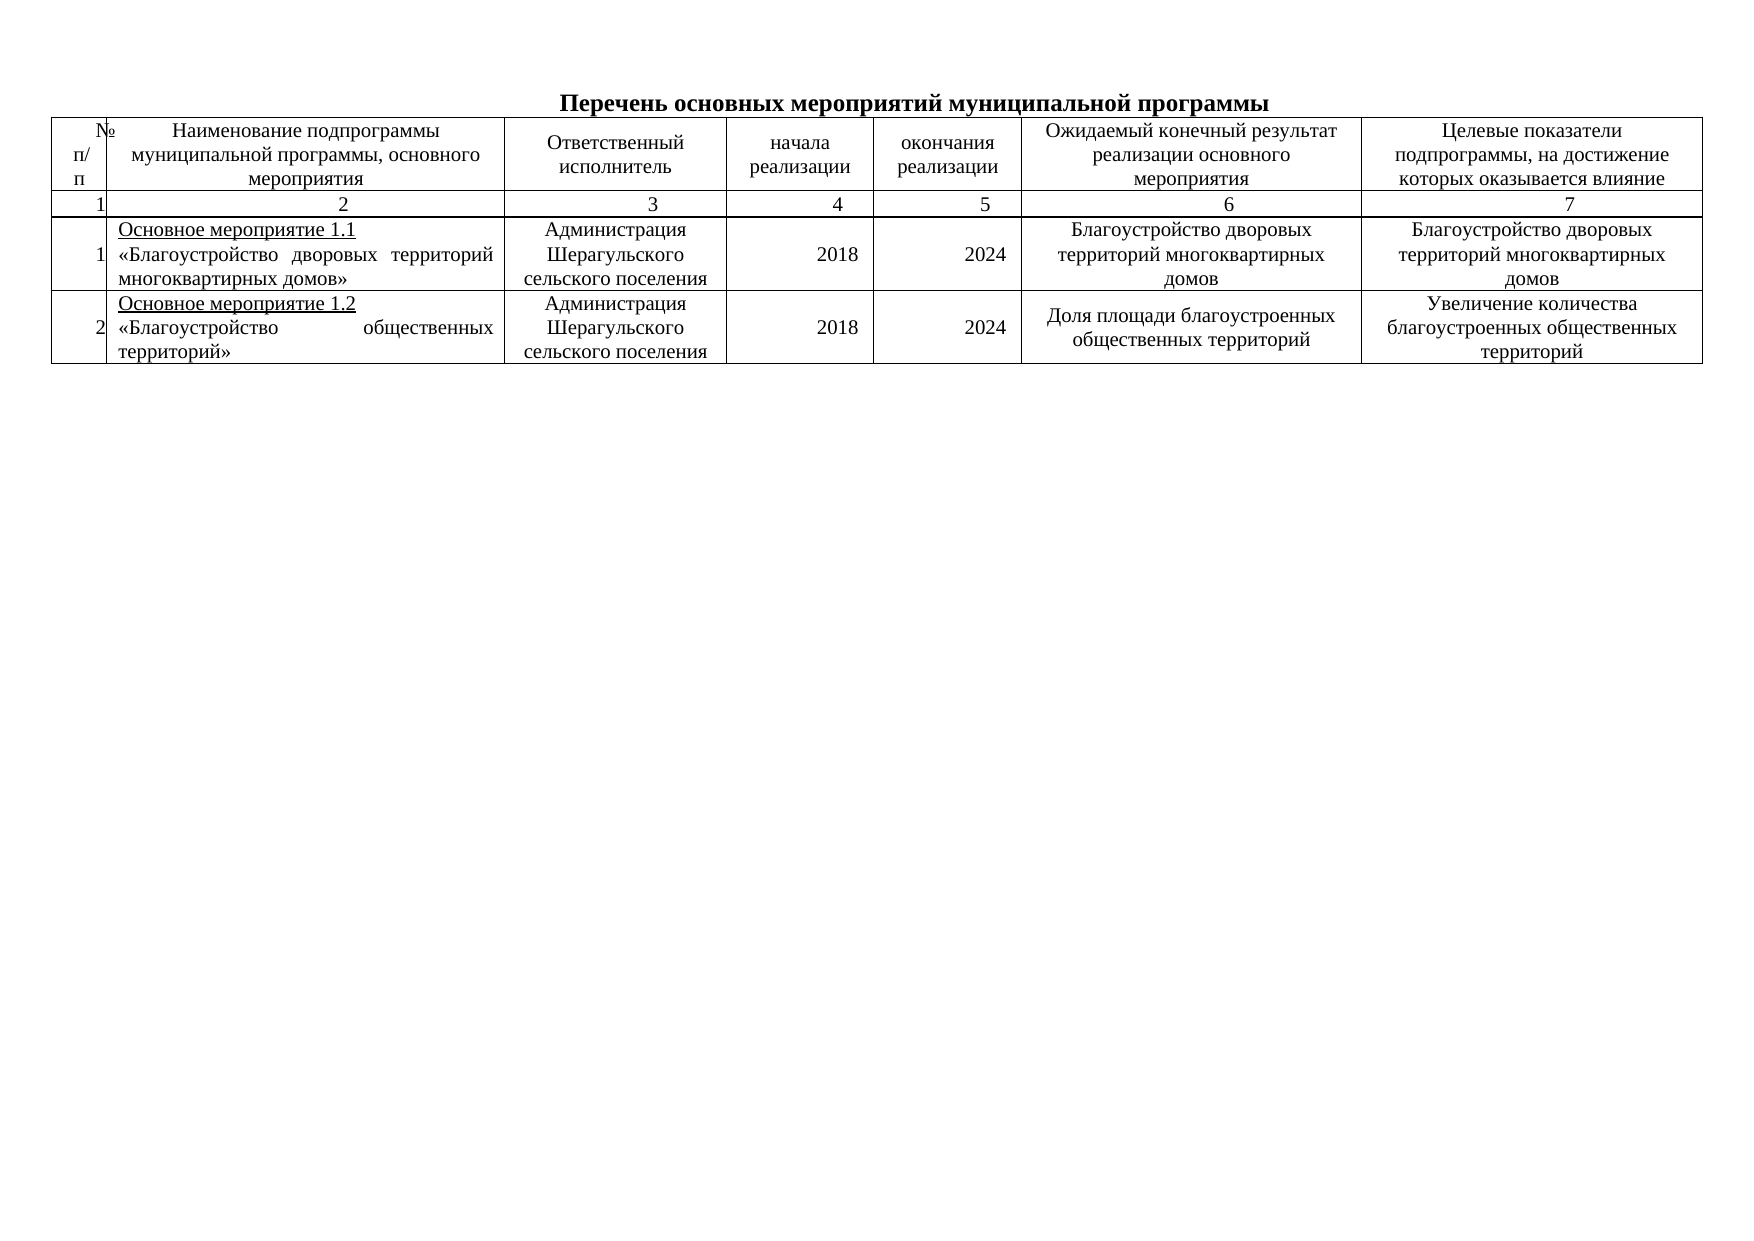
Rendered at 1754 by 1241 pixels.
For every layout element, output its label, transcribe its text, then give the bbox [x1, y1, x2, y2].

table_header начала реализации [727, 118, 873, 190]
table_cell 6 [1022, 191, 1361, 216]
table_cell 1 [52, 218, 106, 289]
table_cell Благоустройство дворовых территорий многоквартирных домов [1022, 218, 1361, 289]
table_cell Администрация Шерагульского сельского поселения [505, 218, 726, 289]
table_header Ожидаемый конечный результат реализации основного мероприятия [1022, 118, 1361, 190]
table_header Целевые показатели подпрограммы, на достижение которых оказывается влияние [1362, 118, 1702, 190]
table_cell Основное мероприятие 1.2 «Благоустройство общественных территорий» [107, 291, 504, 363]
table_cell Администрация Шерагульского сельского поселения [505, 291, 726, 363]
table_cell Основное мероприятие 1.1 «Благоустройство дворовых территорий многоквартирных домов» [107, 218, 504, 289]
text Перечень основных мероприятий муниципальной программы [118, 88, 1636, 117]
table_cell 5 [874, 191, 1021, 216]
table_cell 1 [52, 191, 106, 216]
table_cell 4 [727, 191, 873, 216]
table_cell 2018 [727, 218, 873, 289]
table_header Наименование подпрограммы муниципальной программы, основного мероприятия [107, 118, 504, 190]
table_header окончания реализации [874, 118, 1021, 190]
table_cell 2024 [874, 291, 1021, 363]
table_cell Благоустройство дворовых территорий многоквартирных домов [1362, 218, 1702, 289]
table_cell 2018 [727, 291, 873, 363]
table_cell Доля площади благоустроенных общественных территорий [1022, 291, 1361, 363]
table_cell 7 [1362, 191, 1702, 216]
table_cell 3 [505, 191, 726, 216]
table_cell Увеличение количества благоустроенных общественных территорий [1362, 291, 1702, 363]
table_cell 2024 [874, 218, 1021, 289]
table_header Ответственный исполнитель [505, 118, 726, 190]
table_cell 2 [107, 191, 504, 216]
table_header № п/п [52, 118, 106, 190]
table_cell 2 [52, 291, 106, 363]
